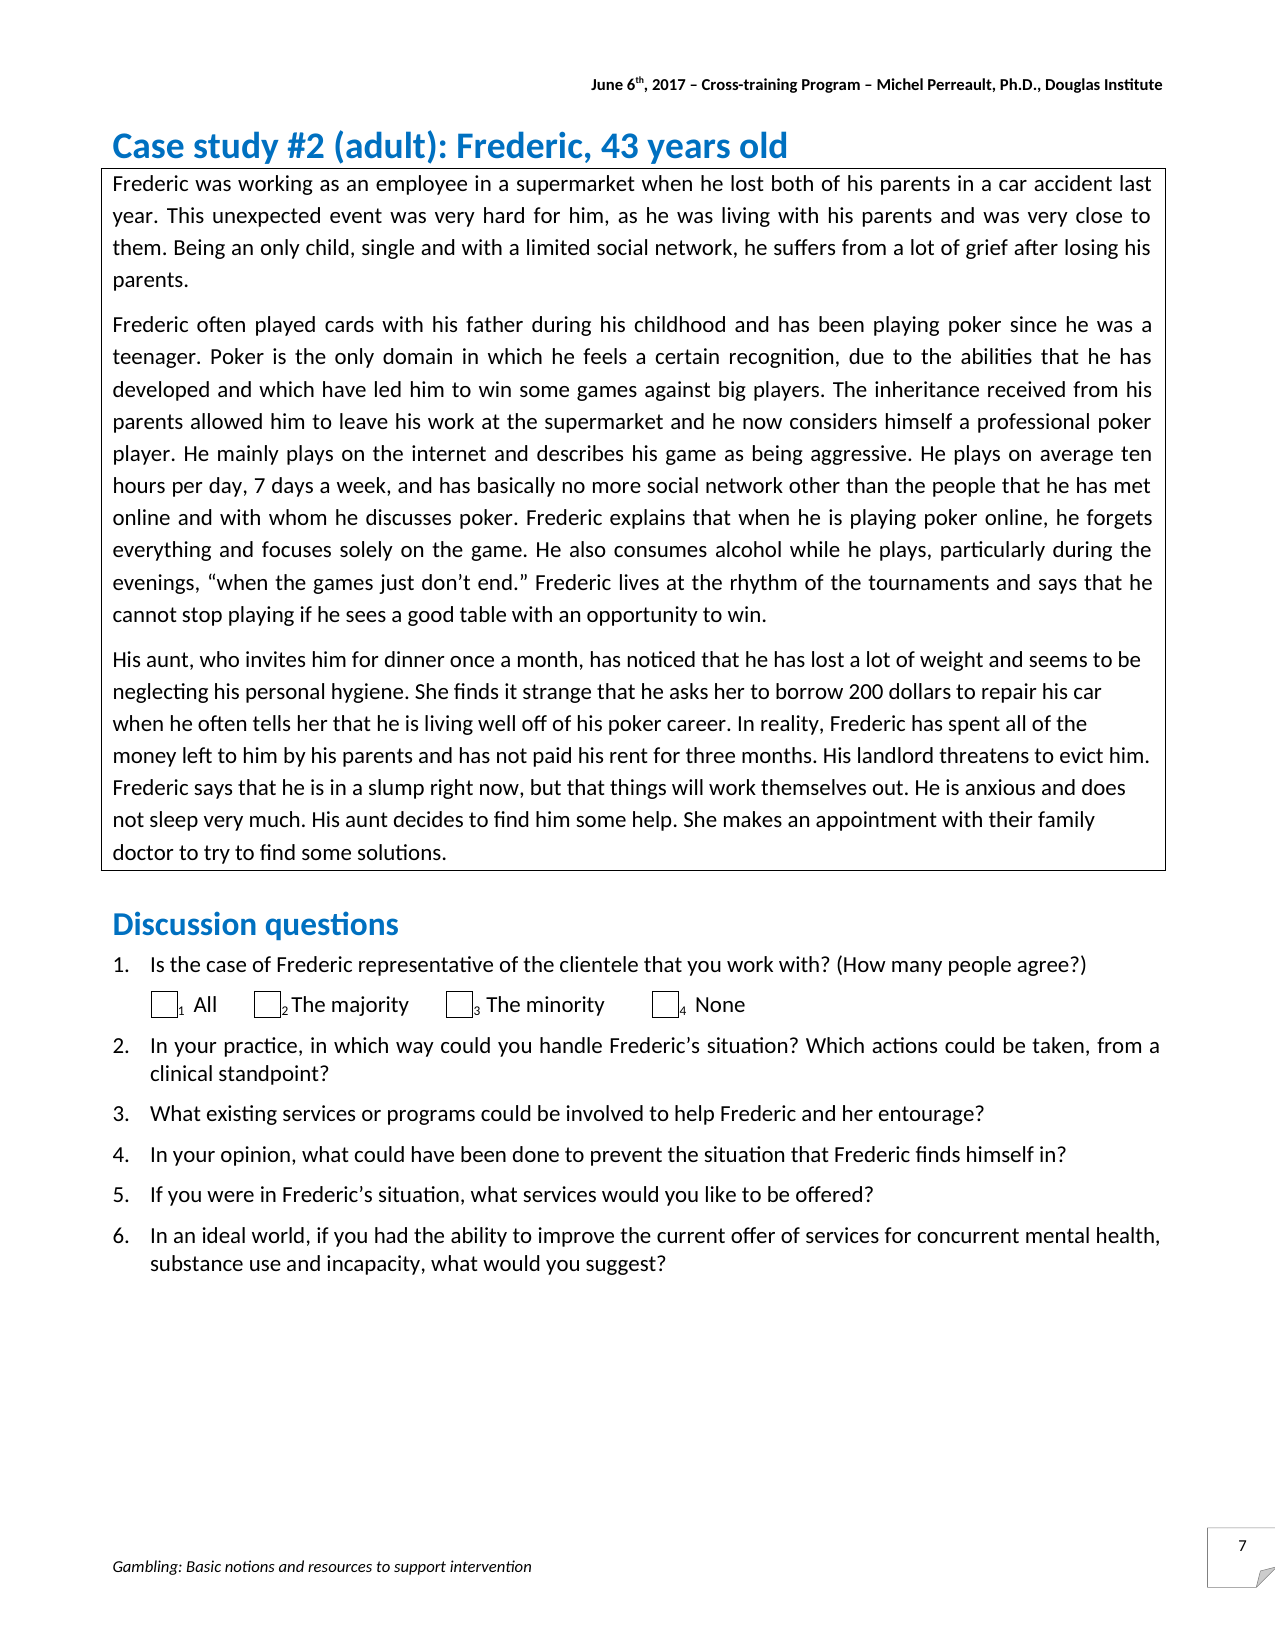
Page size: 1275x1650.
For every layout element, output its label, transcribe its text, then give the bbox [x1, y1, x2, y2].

list Is the case of Frederic representative of the clientele that you work with? (How many people agree?) [112, 950, 1163, 978]
list In your opinion, what could have been done to prevent the situation that Frederic finds himself in? [112, 1140, 1163, 1168]
table_header Frederic was working as an employee in a supermarket when he lost both of his parents in a car accident last year. This unexpected event was very hard for him, as he was living with his parents and was very close to them. Being an only child, single and with a limited social network, he suffers from a lot of grief after losing his parents. Frederic often played cards with his father during his childhood and has been playing poker since he was a teenager. Poker is the only domain in which he feels a certain recognition, due to the abilities that he has developed and which have led him to win some games against big players. The inheritance received from his parents allowed him to leave his work at the supermarket and he now considers himself a professional poker player. He mainly plays on the internet and describes his game as being aggressive. He plays on average ten hours per day, 7 days a week, and has basically no more social network other than the people that he has met online and with whom he discusses poker. Frederic explains that when he is playing poker online, he forgets everything and focuses solely on the game. He also consumes alcohol while he plays, particularly during the evenings, “when the games just don’t end.” Frederic lives at the rhythm of the tournaments and says that he cannot stop playing if he sees a good table with an opportunity to win. His aunt, who invites him for dinner once a month, has noticed that he has lost a lot of weight and seems to be neglecting his personal hygiene. She finds it strange that he asks her to borrow 200 dollars to repair his car when he often tells her that he is living well off of his poker career. In reality, Frederic has spent all of the money left to him by his parents and has not paid his rent for three months. His landlord threatens to evict him. Frederic says that he is in a slump right now, but that things will work themselves out. He is anxious and does not sleep very much. His aunt decides to find him some help. She makes an appointment with their family doctor to try to find some solutions. [102, 169, 1165, 870]
list In an ideal world, if you had the ability to improve the current offer of services for concurrent mental health, substance use and incapacity, what would you suggest? [112, 1221, 1163, 1277]
list What existing services or programs could be involved to help Frederic and her entourage? [112, 1099, 1163, 1127]
text Discussion questions [112, 903, 1163, 944]
list In your practice, in which way could you handle Frederic’s situation? Which actions could be taken, from a clinical standpoint? [112, 1031, 1163, 1087]
list If you were in Frederic’s situation, what services would you like to be offered? [112, 1180, 1163, 1208]
list 1 All 2 The majority 3 The minority 4 None [150, 990, 1163, 1018]
list Case study #2 (adult): Frederic, 43 years old [112, 122, 1163, 168]
